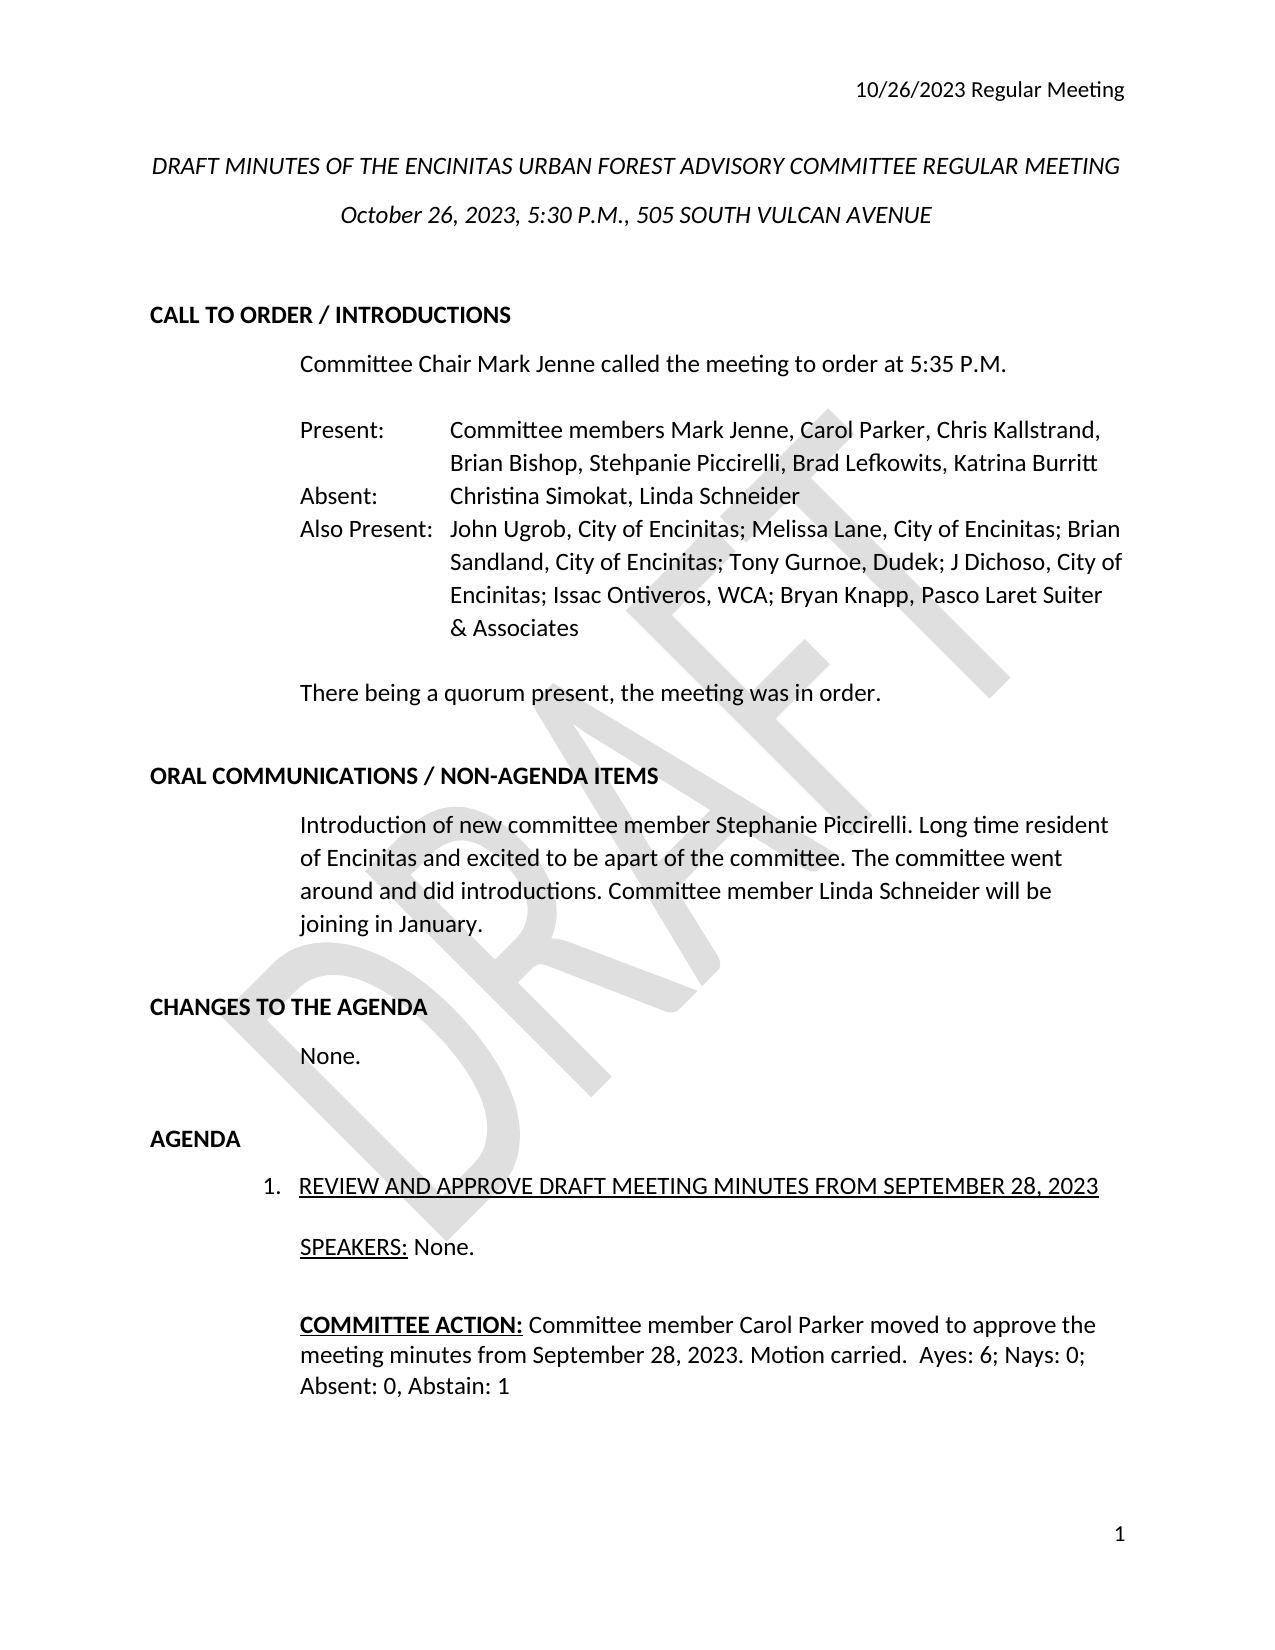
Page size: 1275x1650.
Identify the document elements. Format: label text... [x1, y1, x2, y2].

text CHANGES TO THE AGENDA [150, 991, 1125, 1021]
text ORAL COMMUNICATIONS / NON-AGENDA ITEMS [150, 760, 1125, 791]
list SPEAKERS: None. [300, 1231, 1125, 1262]
text DRAFT MINUTES OF THE ENCINITAS URBAN FOREST ADVISORY COMMITTEE REGULAR MEETING [150, 150, 1125, 181]
list None. [300, 1040, 1125, 1071]
list Committee Chair Mark Jenne called the meeting to order at 5:35 P.M. [300, 348, 1125, 379]
text AGENDA [150, 1123, 1125, 1153]
list Introduction of new committee member Stephanie Piccirelli. Long time resident of Encinitas and excited to be apart of the committee. The committee went around and did introductions. Committee member Linda Schneider will be joining in January. [300, 809, 1125, 939]
list Present: Committee members Mark Jenne, Carol Parker, Chris Kallstrand, Brian Bishop, Stehpanie Piccirelli, Brad Lefkowits, Katrina Burritt [300, 414, 1125, 478]
list 1. REVIEW AND APPROVE DRAFT MEETING MINUTES FROM SEPTEMBER 28, 2023 [262, 1170, 1125, 1201]
list There being a quorum present, the meeting was in order. [300, 677, 1125, 708]
text October 26, 2023, 5:30 P.M., 505 SOUTH VULCAN AVENUE [150, 199, 1125, 230]
text COMMITTEE ACTION: Committee member Carol Parker moved to approve the meeting minutes from September 28, 2023. Motion carried. Ayes: 6; Nays: 0; Absent: 0, Abstain: 1 [300, 1309, 1125, 1400]
text CALL TO ORDER / INTRODUCTIONS [150, 299, 1125, 329]
list Also Present: John Ugrob, City of Encinitas; Melissa Lane, City of Encinitas; Brian Sandland, City of Encinitas; Tony Gurnoe, Dudek; J Dichoso, City of Encinitas; Issac Ontiveros, WCA; Bryan Knapp, Pasco Laret Suiter & Associates [300, 513, 1125, 642]
list Absent: Christina Simokat, Linda Schneider [300, 480, 1125, 511]
